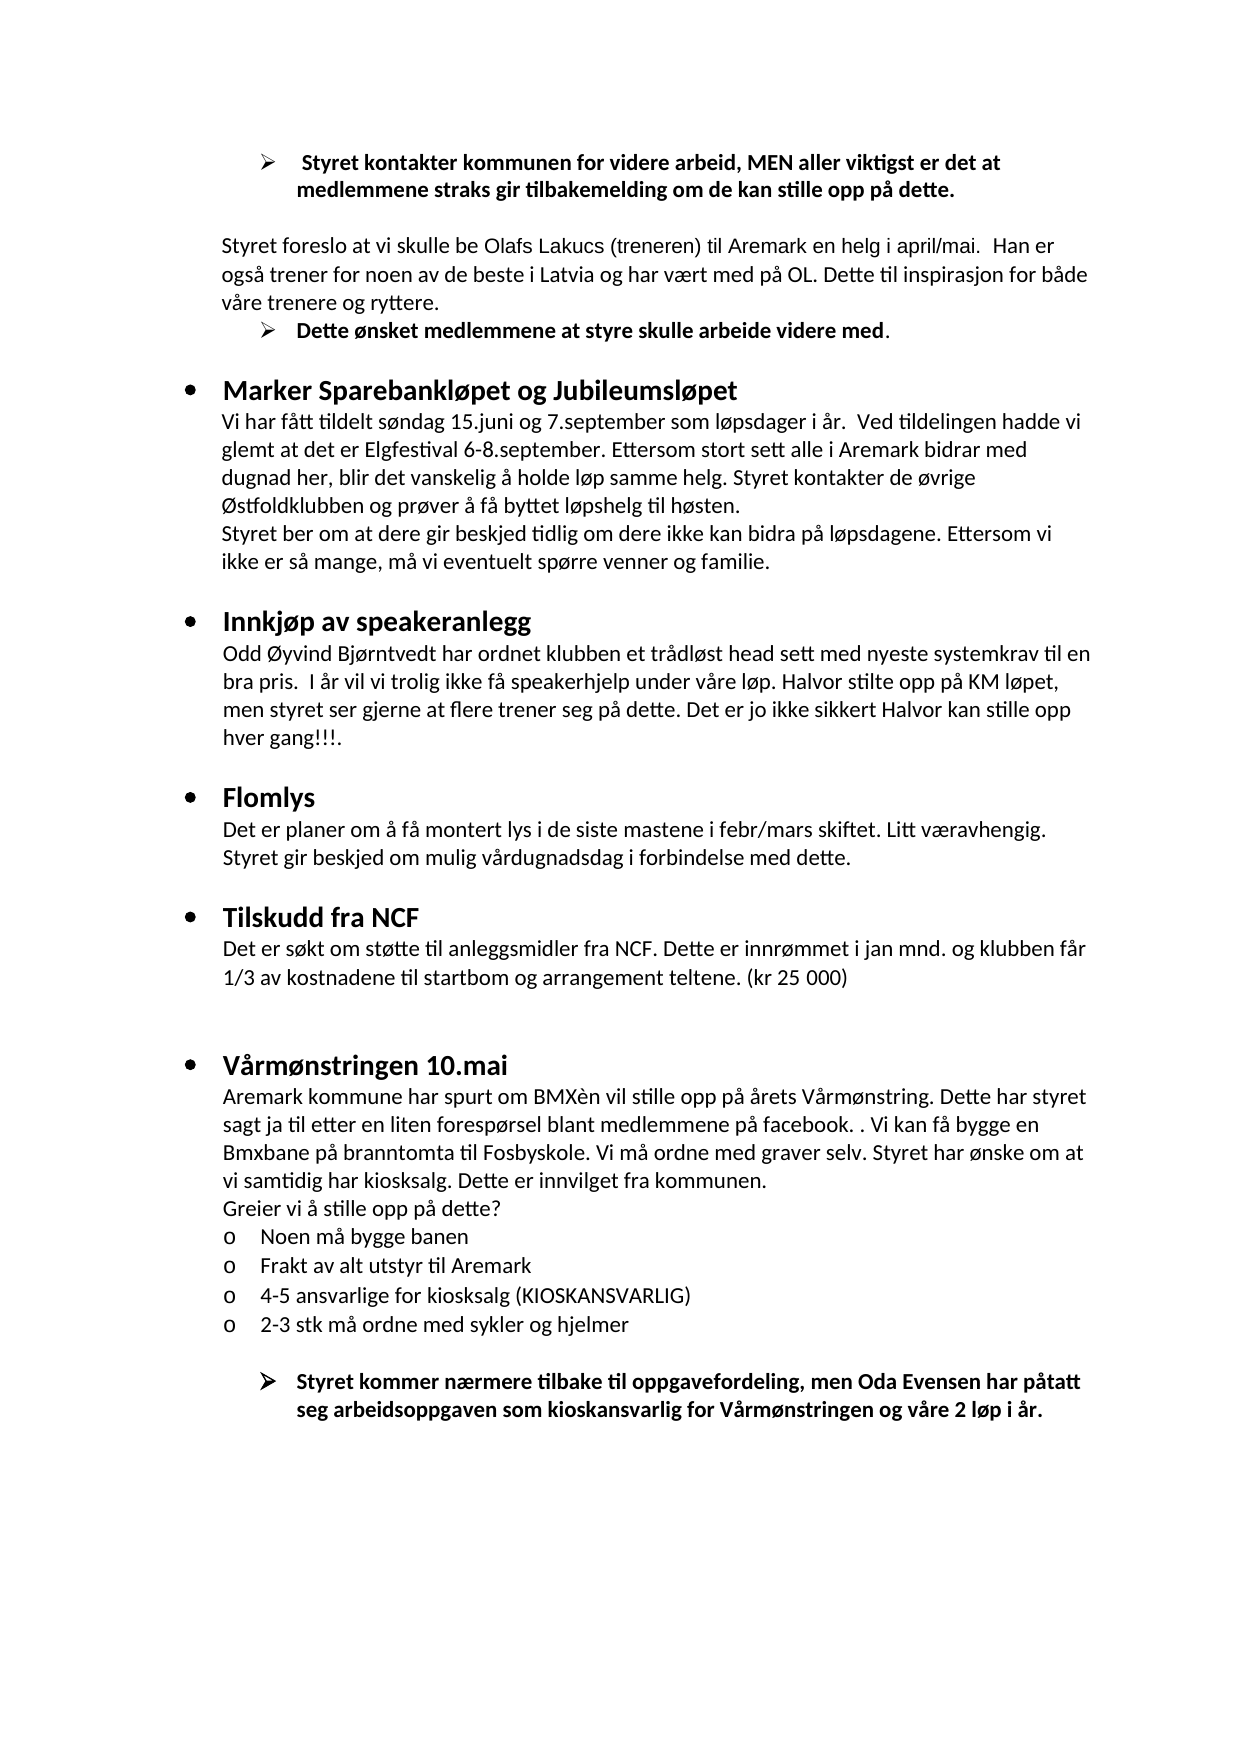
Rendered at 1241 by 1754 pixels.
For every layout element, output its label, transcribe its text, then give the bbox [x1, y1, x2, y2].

text Vi har fått tildelt søndag 15.juni og 7.september som løpsdager i år. Ved tildelingen hadde vi glemt at det er Elgfestival 6-8.september. Ettersom stort sett alle i Aremark bidrar med dugnad her, blir det vanskelig å holde løp samme helg. Styret kontakter de øvrige Østfoldklubben og prøver å få byttet løpshelg til høsten. [221, 407, 1093, 519]
list Det er planer om å få montert lys i de siste mastene i febr/mars skiftet. Litt væravhengig. Styret gir beskjed om mulig vårdugnadsdag i forbindelse med dette. [223, 815, 1093, 871]
text Styret foreslo at vi skulle be Olafs Lakucs (treneren) til Aremark en helg i april/mai. Han er også trener for noen av de beste i Latvia og har vært med på OL. Dette til inspirasjon for både våre trenere og ryttere. [221, 232, 1093, 316]
list Vårmønstringen 10.mai [185, 1047, 1093, 1082]
list Styret kommer nærmere tilbake til oppgavefordeling, men Oda Evensen har påtatt seg arbeidsoppgaven som kioskansvarlig for Vårmønstringen og våre 2 løp i år. [259, 1367, 1093, 1423]
list Tilskudd fra NCF [185, 899, 1093, 934]
list 2-3 stk må ordne med sykler og hjelmer [223, 1310, 1093, 1339]
list Styret kontakter kommunen for videre arbeid, MEN aller viktigst er det at medlemmene straks gir tilbakemelding om de kan stille opp på dette. [259, 148, 1093, 204]
list Frakt av alt utstyr til Aremark [223, 1252, 1093, 1281]
list Innkjøp av speakeranlegg [185, 603, 1093, 639]
list Flomlys [185, 779, 1093, 815]
list Aremark kommune har spurt om BMXèn vil stille opp på årets Vårmønstring. Dette har styret sagt ja til etter en liten forespørsel blant medlemmene på facebook. . Vi kan få bygge en Bmxbane på branntomta til Fosbyskole. Vi må ordne med graver selv. Styret har ønske om at vi samtidig har kiosksalg. Dette er innvilget fra kommunen. [223, 1082, 1093, 1194]
text Styret ber om at dere gir beskjed tidlig om dere ikke kan bidra på løpsdagene. Ettersom vi ikke er så mange, må vi eventuelt spørre venner og familie. [221, 519, 1093, 576]
list 4-5 ansvarlige for kiosksalg (KIOSKANSVARLIG) [223, 1281, 1093, 1310]
list Odd Øyvind Bjørntvedt har ordnet klubben et trådløst head sett med nyeste systemkrav til en bra pris. I år vil vi trolig ikke få speakerhjelp under våre løp. Halvor stilte opp på KM løpet, men styret ser gjerne at flere trener seg på dette. Det er jo ikke sikkert Halvor kan stille opp hver gang!!!. [223, 639, 1093, 751]
list Dette ønsket medlemmene at styre skulle arbeide videre med. [259, 316, 1093, 344]
list Marker Sparebankløpet og Jubileumsløpet [185, 372, 1093, 407]
list Noen må bygge banen [223, 1222, 1093, 1252]
list Det er søkt om støtte til anleggsmidler fra NCF. Dette er innrømmet i jan mnd. og klubben får 1/3 av kostnadene til startbom og arrangement teltene. (kr 25 000) [223, 934, 1093, 991]
list Greier vi å stille opp på dette? [223, 1194, 1093, 1222]
